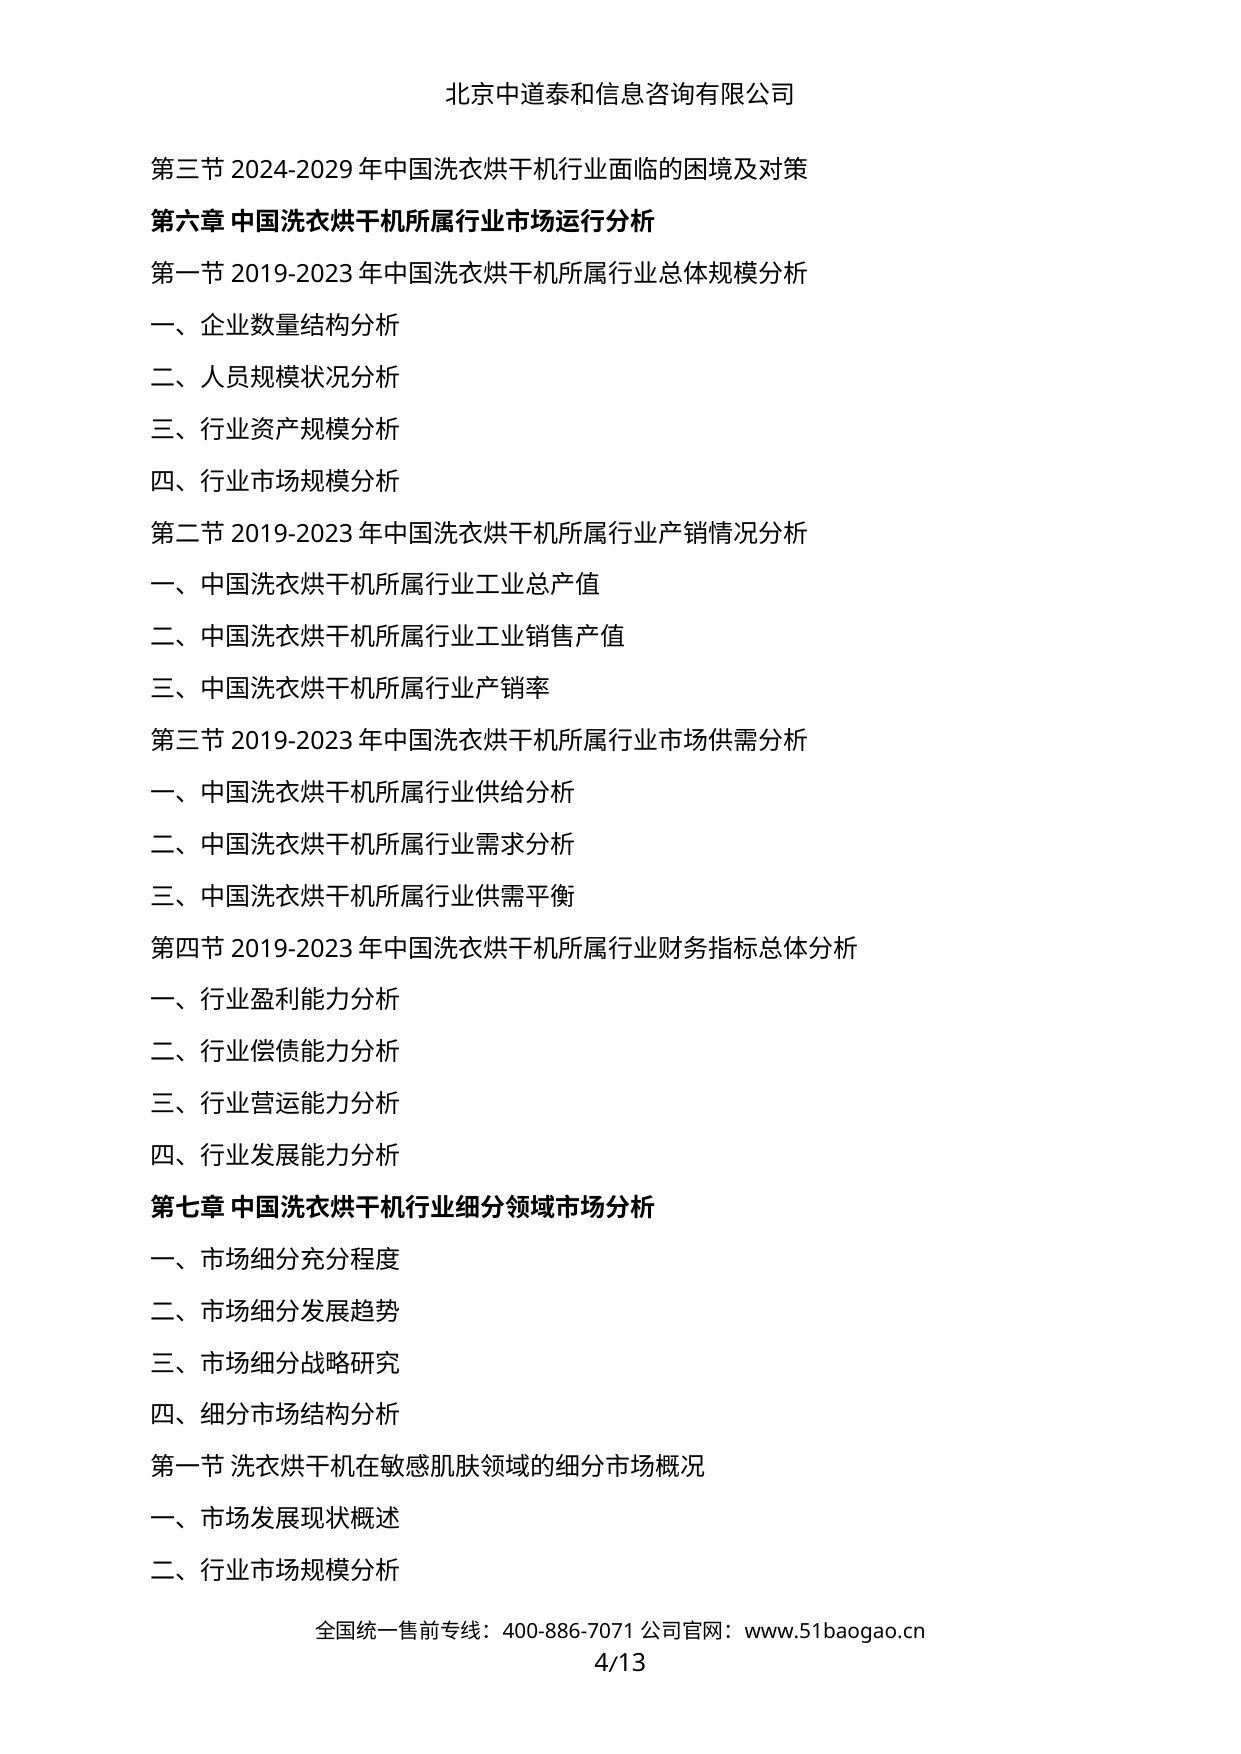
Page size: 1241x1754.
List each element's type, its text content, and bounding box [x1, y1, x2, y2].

text 四、行业发展能力分析 [150, 1136, 1090, 1172]
text 三、市场细分战略研究 [150, 1343, 1090, 1379]
text 一、市场细分充分程度 [150, 1239, 1090, 1276]
text 二、行业偿债能力分析 [150, 1032, 1090, 1068]
text 二、中国洗衣烘干机所属行业工业销售产值 [150, 617, 1090, 653]
text 第二节 2019-2023年中国洗衣烘干机所属行业产销情况分析 [150, 513, 1090, 549]
text 第三节 2024-2029年中国洗衣烘干机行业面临的困境及对策 [150, 150, 1090, 186]
text 一、中国洗衣烘干机所属行业供给分析 [150, 772, 1090, 809]
text 二、行业市场规模分析 [150, 1551, 1090, 1587]
text 二、中国洗衣烘干机所属行业需求分析 [150, 824, 1090, 861]
text 三、中国洗衣烘干机所属行业供需平衡 [150, 876, 1090, 912]
text 第一节 洗衣烘干机在敏感肌肤领域的细分市场概况 [150, 1447, 1090, 1483]
text 一、中国洗衣烘干机所属行业工业总产值 [150, 565, 1090, 601]
text 第六章 中国洗衣烘干机所属行业市场运行分析 [150, 202, 1090, 238]
text 二、人员规模状况分析 [150, 357, 1090, 394]
text 一、行业盈利能力分析 [150, 980, 1090, 1016]
text 四、细分市场结构分析 [150, 1395, 1090, 1431]
text 四、行业市场规模分析 [150, 461, 1090, 497]
text 三、行业营运能力分析 [150, 1084, 1090, 1120]
text 第一节 2019-2023年中国洗衣烘干机所属行业总体规模分析 [150, 254, 1090, 290]
text 第七章 中国洗衣烘干机行业细分领域市场分析 [150, 1187, 1090, 1224]
text 二、市场细分发展趋势 [150, 1291, 1090, 1327]
text 一、企业数量结构分析 [150, 306, 1090, 342]
text 三、中国洗衣烘干机所属行业产销率 [150, 669, 1090, 705]
text 三、行业资产规模分析 [150, 409, 1090, 446]
text 第四节 2019-2023年中国洗衣烘干机所属行业财务指标总体分析 [150, 928, 1090, 964]
text 第三节 2019-2023年中国洗衣烘干机所属行业市场供需分析 [150, 721, 1090, 757]
text 一、市场发展现状概述 [150, 1499, 1090, 1535]
